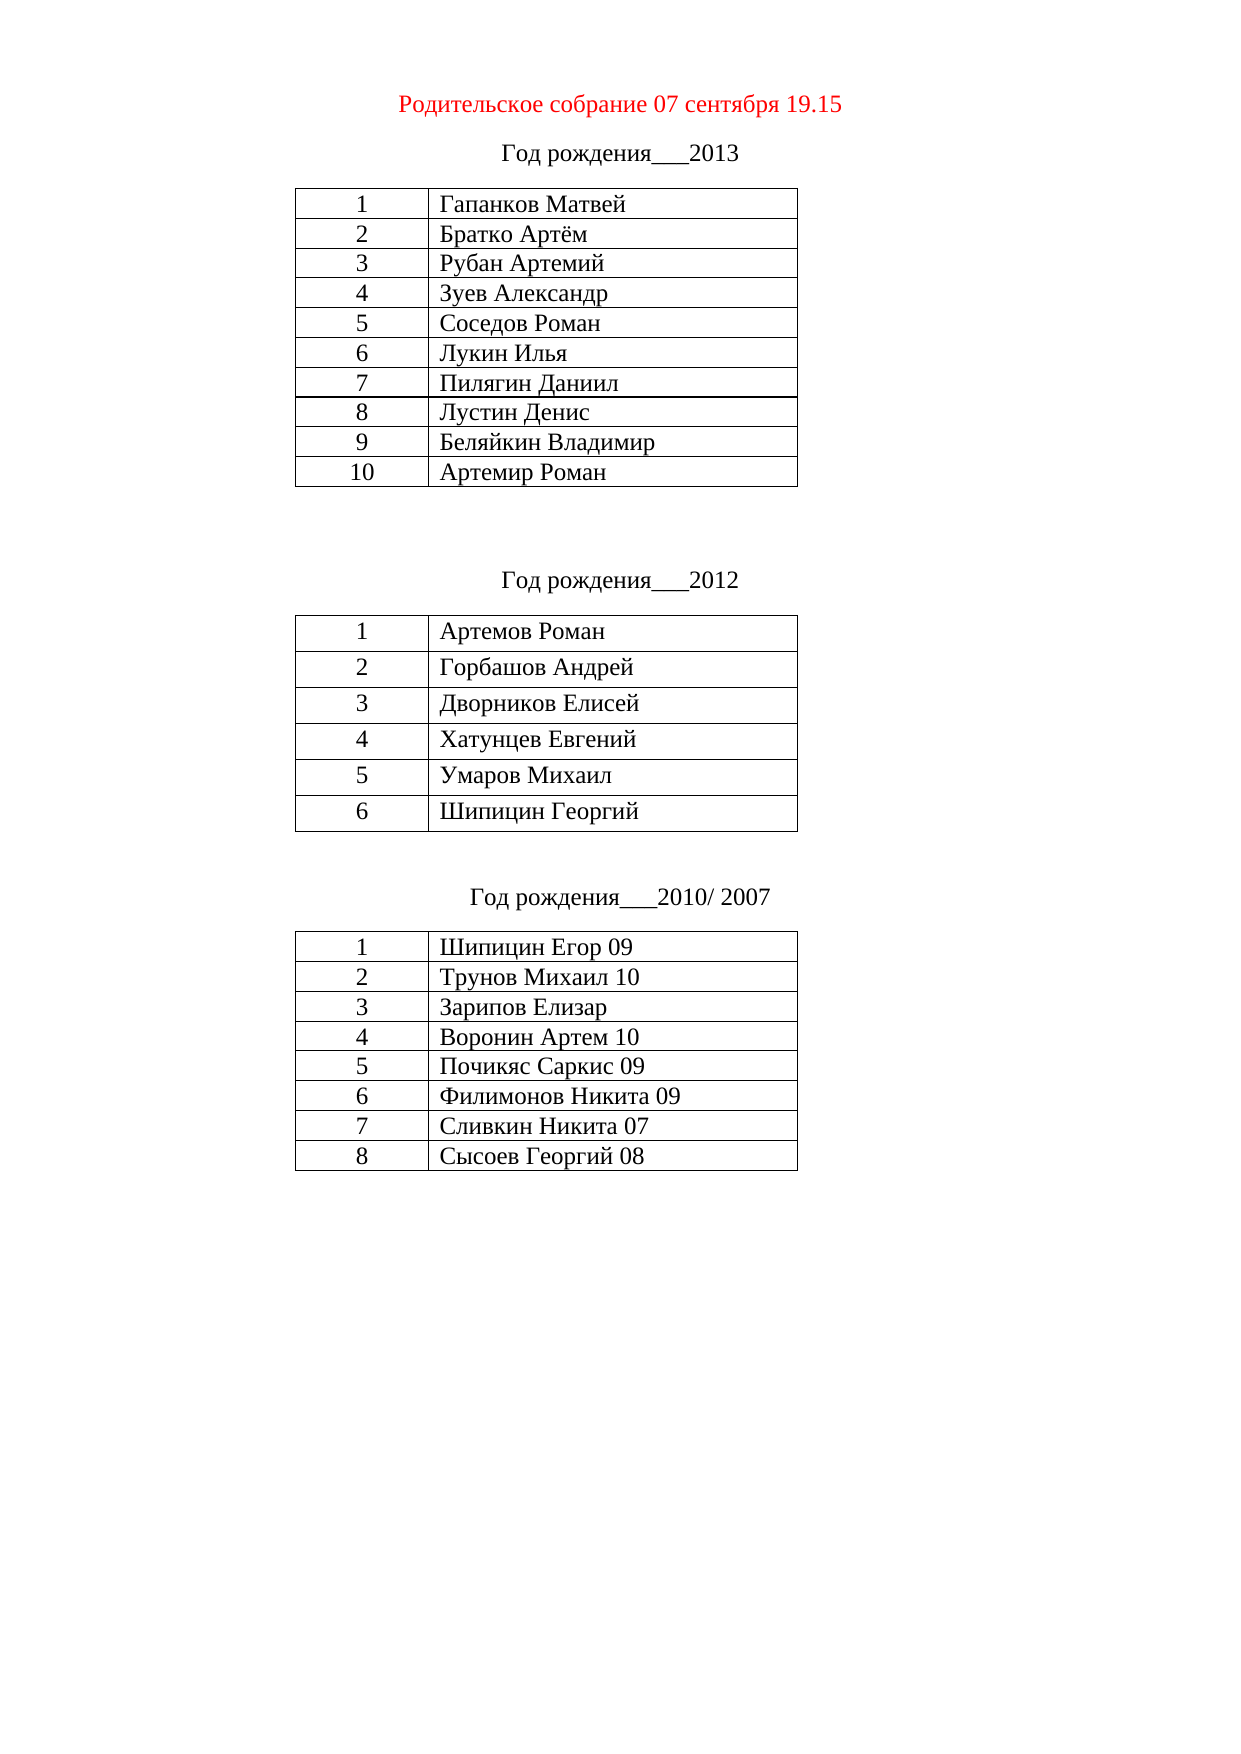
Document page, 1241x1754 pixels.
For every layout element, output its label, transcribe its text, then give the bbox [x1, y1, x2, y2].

table_cell Сысоев Георгий 08 [429, 1141, 797, 1169]
table_cell 9 [296, 427, 428, 456]
table_cell Хатунцев Евгений [429, 724, 797, 759]
table_header 1 [296, 616, 428, 651]
table_cell 4 [296, 724, 428, 759]
table_header 1 [296, 932, 428, 961]
table_cell Трунов Михаил 10 [429, 962, 797, 991]
table_cell Почикяс Саркис 09 [429, 1051, 797, 1080]
table_cell 7 [296, 368, 428, 396]
table_cell 3 [296, 249, 428, 277]
table_cell Зарипов Елизар [429, 992, 797, 1021]
table_cell 4 [296, 278, 428, 307]
table_cell Умаров Михаил [429, 760, 797, 795]
table_cell Горбашов Андрей [429, 652, 797, 687]
table_cell Шипицин Георгий [429, 796, 797, 831]
table_cell 6 [296, 1081, 428, 1110]
table_cell 6 [296, 338, 428, 367]
table_cell 3 [296, 992, 428, 1021]
text Год рождения___2012 [59, 565, 1181, 594]
table_cell 5 [296, 308, 428, 337]
table_cell 10 [296, 457, 428, 486]
text Родительское собрание 07 сентября 19.15 [59, 89, 1181, 117]
text Год рождения___2013 [59, 138, 1181, 167]
table_cell Дворников Елисей [429, 688, 797, 723]
table_header Артемов Роман [429, 616, 797, 651]
table_cell 5 [296, 1051, 428, 1080]
table_cell Воронин Артем 10 [429, 1022, 797, 1050]
table_cell Лукин Илья [429, 338, 797, 367]
table_cell 7 [296, 1111, 428, 1140]
table_cell Сливкин Никита 07 [429, 1111, 797, 1140]
table_cell Зуев Александр [429, 278, 797, 307]
table_cell 2 [296, 652, 428, 687]
table_cell 8 [296, 398, 428, 426]
table_cell Лустин Денис [429, 398, 797, 426]
table_header 1 [296, 189, 428, 218]
table_cell Филимонов Никита 09 [429, 1081, 797, 1110]
table_cell 4 [296, 1022, 428, 1050]
table_cell 5 [296, 760, 428, 795]
table_cell Рубан Артемий [429, 249, 797, 277]
table_cell 3 [296, 688, 428, 723]
table_cell 2 [296, 219, 428, 247]
table_cell Соседов Роман [429, 308, 797, 337]
table_cell Пилягин Даниил [429, 368, 797, 396]
table_header Шипицин Егор 09 [429, 932, 797, 961]
table_cell 2 [296, 962, 428, 991]
text Год рождения___2010/ 2007 [59, 882, 1181, 910]
table_cell Беляйкин Владимир [429, 427, 797, 456]
table_cell Братко Артём [429, 219, 797, 247]
table_cell 6 [296, 796, 428, 831]
table_cell 8 [296, 1141, 428, 1169]
table_header Гапанков Матвей [429, 189, 797, 218]
table_cell Артемир Роман [429, 457, 797, 486]
